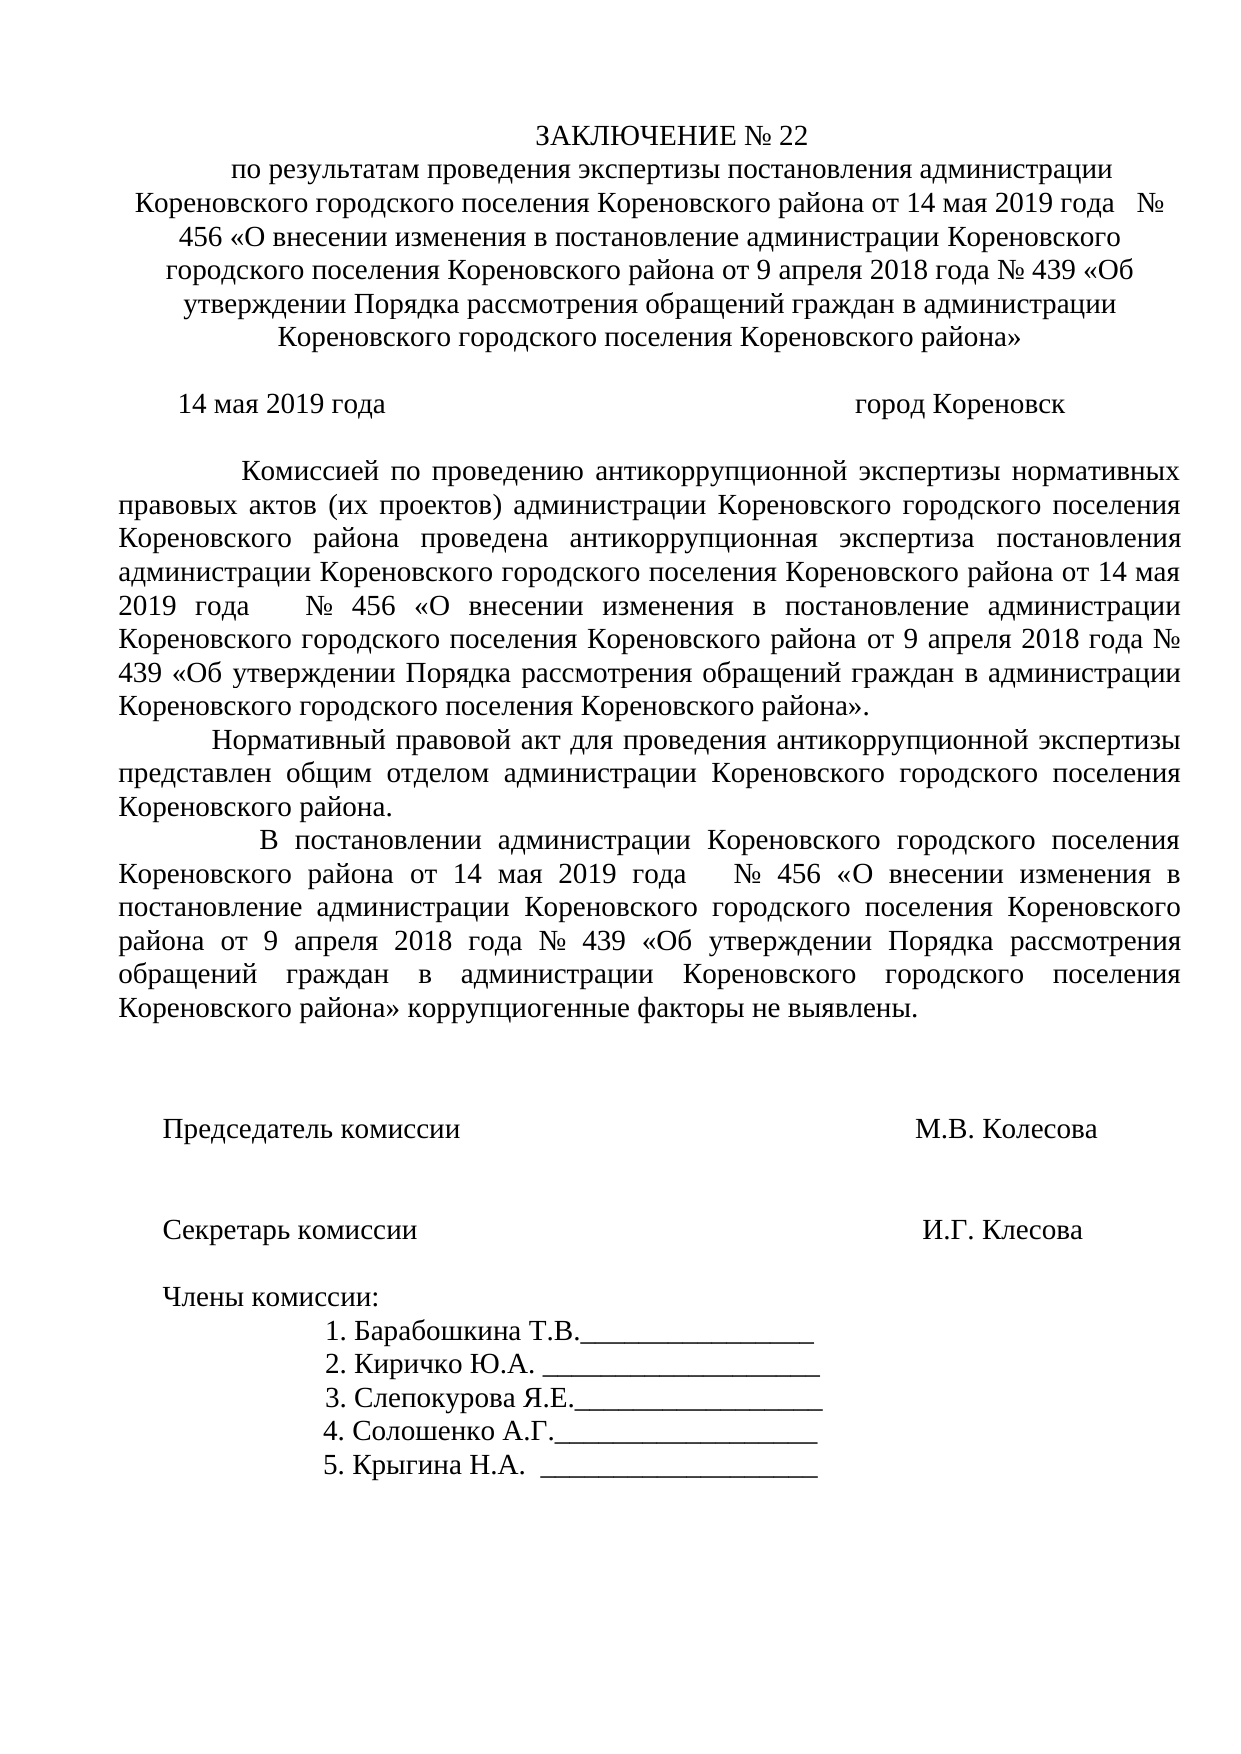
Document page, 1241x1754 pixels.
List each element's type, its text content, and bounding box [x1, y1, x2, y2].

text Секретарь комиссии И.Г. Клесова [118, 1212, 1181, 1246]
text ЗАКЛЮЧЕНИЕ № 22 [118, 118, 1181, 152]
text по результатам проведения экспертизы постановления администрации Кореновского городского поселения Кореновского района от 14 мая 2019 года № 456 «О внесении изменения в постановление администрации Кореновского городского поселения Кореновского района от 9 апреля 2018 года № 439 «Об утверждении Порядка рассмотрения обращений граждан в администрации Кореновского городского поселения Кореновского района» [118, 152, 1181, 353]
text 14 мая 2019 года город Кореновск [118, 386, 1181, 420]
text 3. Слепокурова Я.Е._________________ [118, 1380, 1181, 1413]
text 4. Солошенко А.Г.__________________ [118, 1413, 1181, 1447]
text 1. Барабошкина Т.В.________________ [118, 1313, 1181, 1346]
text В постановлении администрации Кореновского городского поселения Кореновского района от 14 мая 2019 года № 456 «О внесении изменения в постановление администрации Кореновского городского поселения Кореновского района от 9 апреля 2018 года № 439 «Об утверждении Порядка рассмотрения обращений граждан в администрации Кореновского городского поселения Кореновского района» коррупциогенные факторы не выявлены. [118, 822, 1181, 1024]
text Комиссией по проведению антикоррупционной экспертизы нормативных правовых актов (их проектов) администрации Кореновского городского поселения Кореновского района проведена антикоррупционная экспертиза постановления администрации Кореновского городского поселения Кореновского района от 14 мая 2019 года № 456 «О внесении изменения в постановление администрации Кореновского городского поселения Кореновского района от 9 апреля 2018 года № 439 «Об утверждении Порядка рассмотрения обращений граждан в администрации Кореновского городского поселения Кореновского района». [118, 453, 1181, 487]
text Нормативный правовой акт для проведения антикоррупционной экспертизы представлен общим отделом администрации Кореновского городского поселения Кореновского района. [118, 722, 1181, 822]
text 2. Киричко Ю.А. ___________________ [118, 1346, 1181, 1380]
text 5. Крыгина Н.А. ___________________ [118, 1447, 1181, 1481]
text Председатель комиссии М.В. Колесова [118, 1112, 1181, 1145]
text Члены комиссии: [118, 1279, 1181, 1313]
text Комиссией по проведению антикоррупционной экспертизы нормативных правовых актов (их проектов) администрации Кореновского городского поселения Кореновского района проведена антикоррупционная экспертиза постановления администрации Кореновского городского поселения Кореновского района от 14 мая 2019 года № 456 «О внесении изменения в постановление администрации Кореновского городского поселения Кореновского района от 9 апреля 2018 года № 439 «Об утверждении Порядка рассмотрения обращений граждан в администрации Кореновского городского поселения Кореновского района». [118, 487, 1181, 722]
